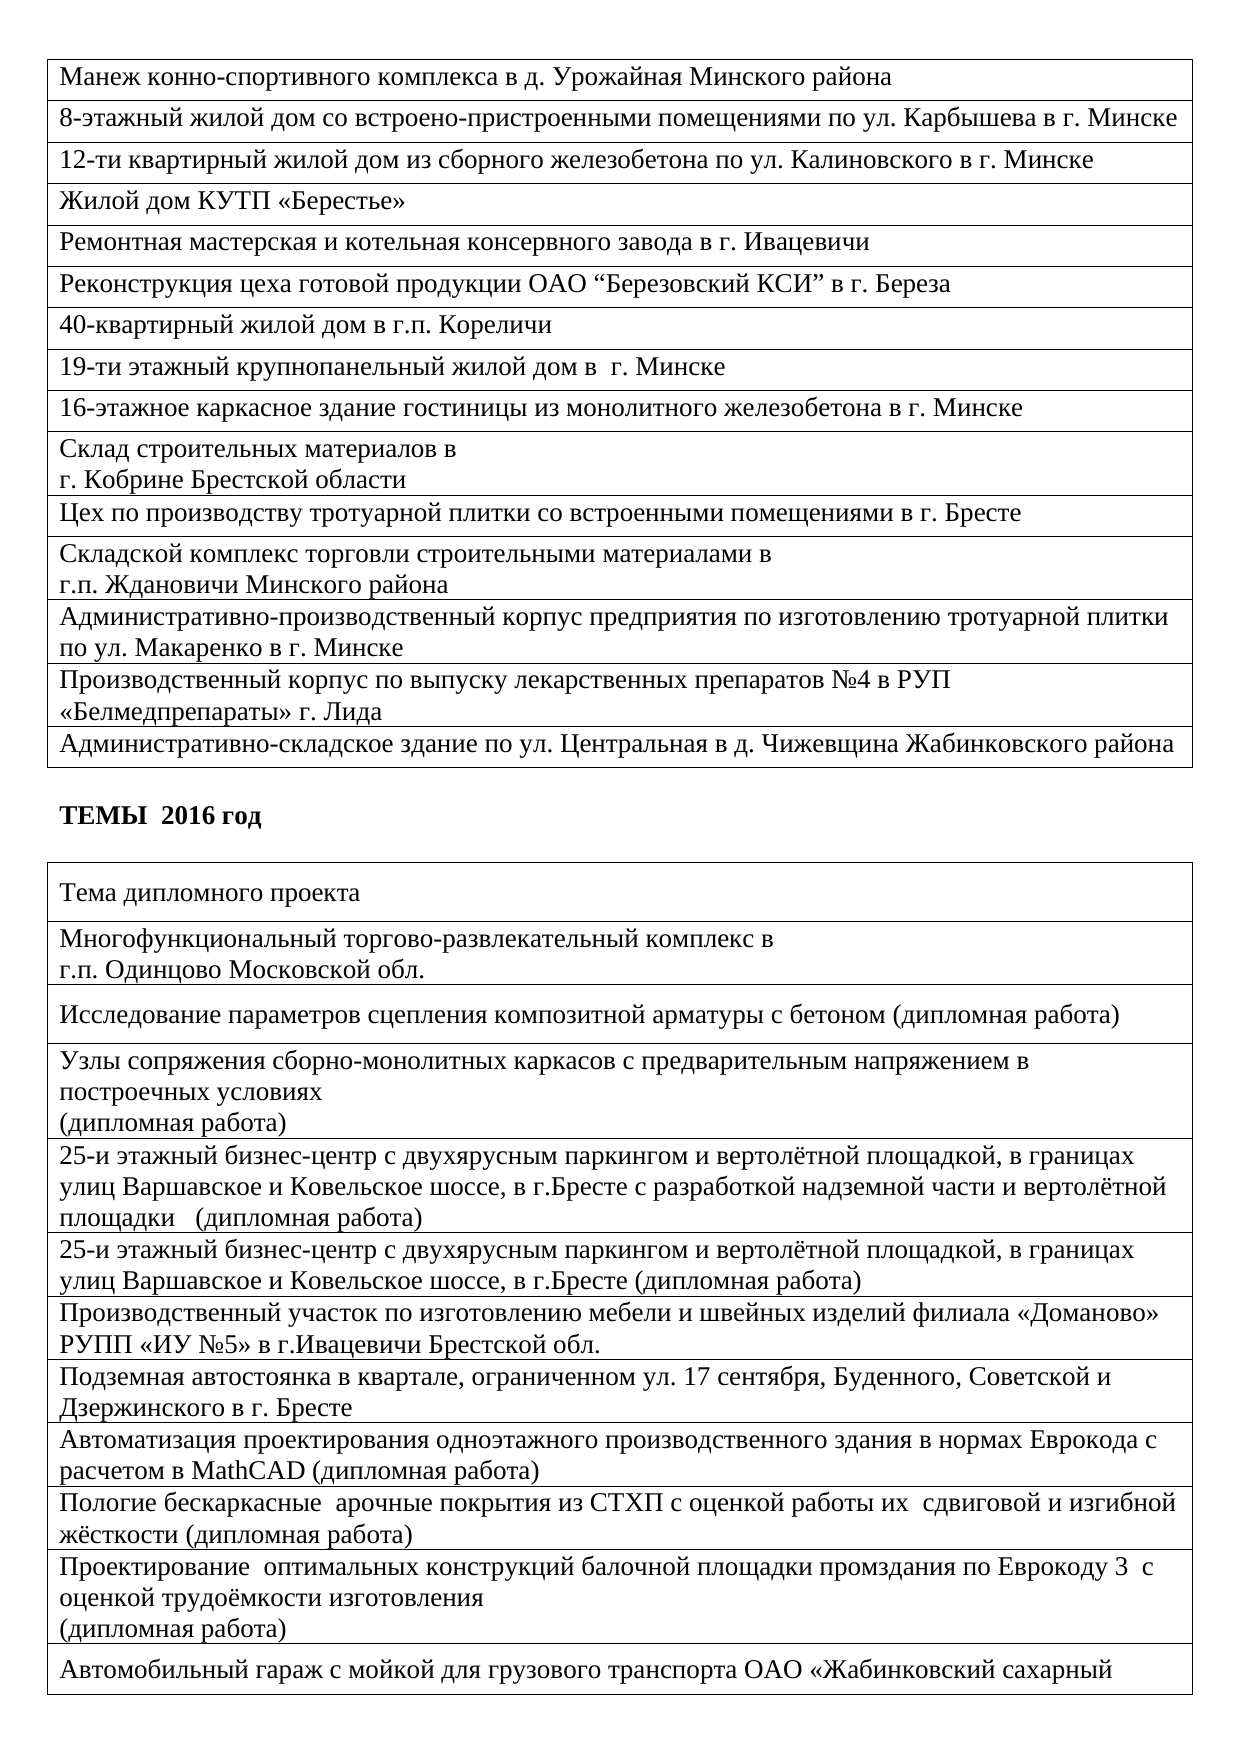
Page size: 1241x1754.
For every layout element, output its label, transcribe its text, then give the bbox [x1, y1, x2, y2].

table_cell Реконструкция цеха готовой продукции ОАО “Березовский КСИ” в г. Береза [48, 267, 1192, 307]
table_cell Исследование параметров сцепления композитной арматуры с бетоном (дипломная работа) [48, 985, 1192, 1043]
table_cell Пологие бескаркасные арочные покрытия из СТХП с оценкой работы их сдвиговой и изгибной жёсткости (дипломная работа) [48, 1487, 1192, 1549]
table_cell 8-этажный жилой дом со встроено-пристроенными помещениями по ул. Карбышева в г. Минске [48, 101, 1192, 142]
table_cell Жилой дом КУТП «Берестье» [48, 184, 1192, 224]
table_cell 12-ти квартирный жилой дом из сборного железобетона по ул. Калиновского в г. Минске [48, 143, 1192, 183]
table_cell Многофункциональный торгово-развлекательный комплекс в г.п. Одинцово Московской обл. [48, 922, 1192, 984]
text ТЕМЫ 2016 год [59, 799, 1181, 831]
table_cell Складской комплекс торговли строительными материалами в г.п. Ждановичи Минского района [48, 537, 1192, 599]
table_cell Административно-складское здание по ул. Центральная в д. Чижевщина Жабинковского района [48, 727, 1192, 767]
table_cell 16-этажное каркасное здание гостиницы из монолитного железобетона в г. Минске [48, 391, 1192, 431]
table_cell 40-квартирный жилой дом в г.п. Кореличи [48, 308, 1192, 348]
table_cell Манеж конно-спортивного комплекса в д. Урожайная Минского района [48, 60, 1192, 100]
table_cell Автоматизация проектирования одноэтажного производственного здания в нормах Еврокода с расчетом в MathCAD (дипломная работа) [48, 1423, 1192, 1486]
table_cell Проектирование оптимальных конструкций балочной площадки промздания по Еврокоду 3 с оценкой трудоёмкости изготовления (дипломная работа) [48, 1550, 1192, 1643]
table_cell Цех по производству тротуарной плитки со встроенными помещениями в г. Бресте [48, 496, 1192, 536]
table_cell Подземная автостоянка в квартале, ограниченном ул. 17 сентября, Буденного, Советской и Дзержинского в г. Бресте [48, 1360, 1192, 1422]
table_cell Производственный корпус по выпуску лекарственных препаратов №4 в РУП «Белмедпрепараты» г. Лида [48, 664, 1192, 726]
table_cell Производственный участок по изготовлению мебели и швейных изделий филиала «Доманово» РУПП «ИУ №5» в г.Ивацевичи Брестской обл. [48, 1297, 1192, 1359]
table_cell Ремонтная мастерская и котельная консервного завода в г. Ивацевичи [48, 226, 1192, 266]
table_cell Склад строительных материалов в г. Кобрине Брестской области [48, 432, 1192, 494]
table_cell 25-и этажный бизнес-центр с двухярусным паркингом и вертолётной площадкой, в границах улиц Варшавское и Ковельское шоссе, в г.Бресте с разработкой надземной части и вертолётной площадки (дипломная работа) [48, 1139, 1192, 1232]
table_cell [48, 1644, 1192, 1694]
table_header Тема дипломного проекта [48, 863, 1192, 921]
table_cell 25-и этажный бизнес-центр с двухярусным паркингом и вертолётной площадкой, в границах улиц Варшавское и Ковельское шоссе, в г.Бресте (дипломная работа) [48, 1233, 1192, 1296]
table_cell 19-ти этажный крупнопанельный жилой дом в г. Минске [48, 350, 1192, 390]
table_cell Административно-производственный корпус предприятия по изготовлению тротуарной плитки по ул. Макаренко в г. Минске [48, 600, 1192, 663]
table_cell Узлы сопряжения сборно-монолитных каркасов с предварительным напряжением в построечных условиях (дипломная работа) [48, 1044, 1192, 1138]
